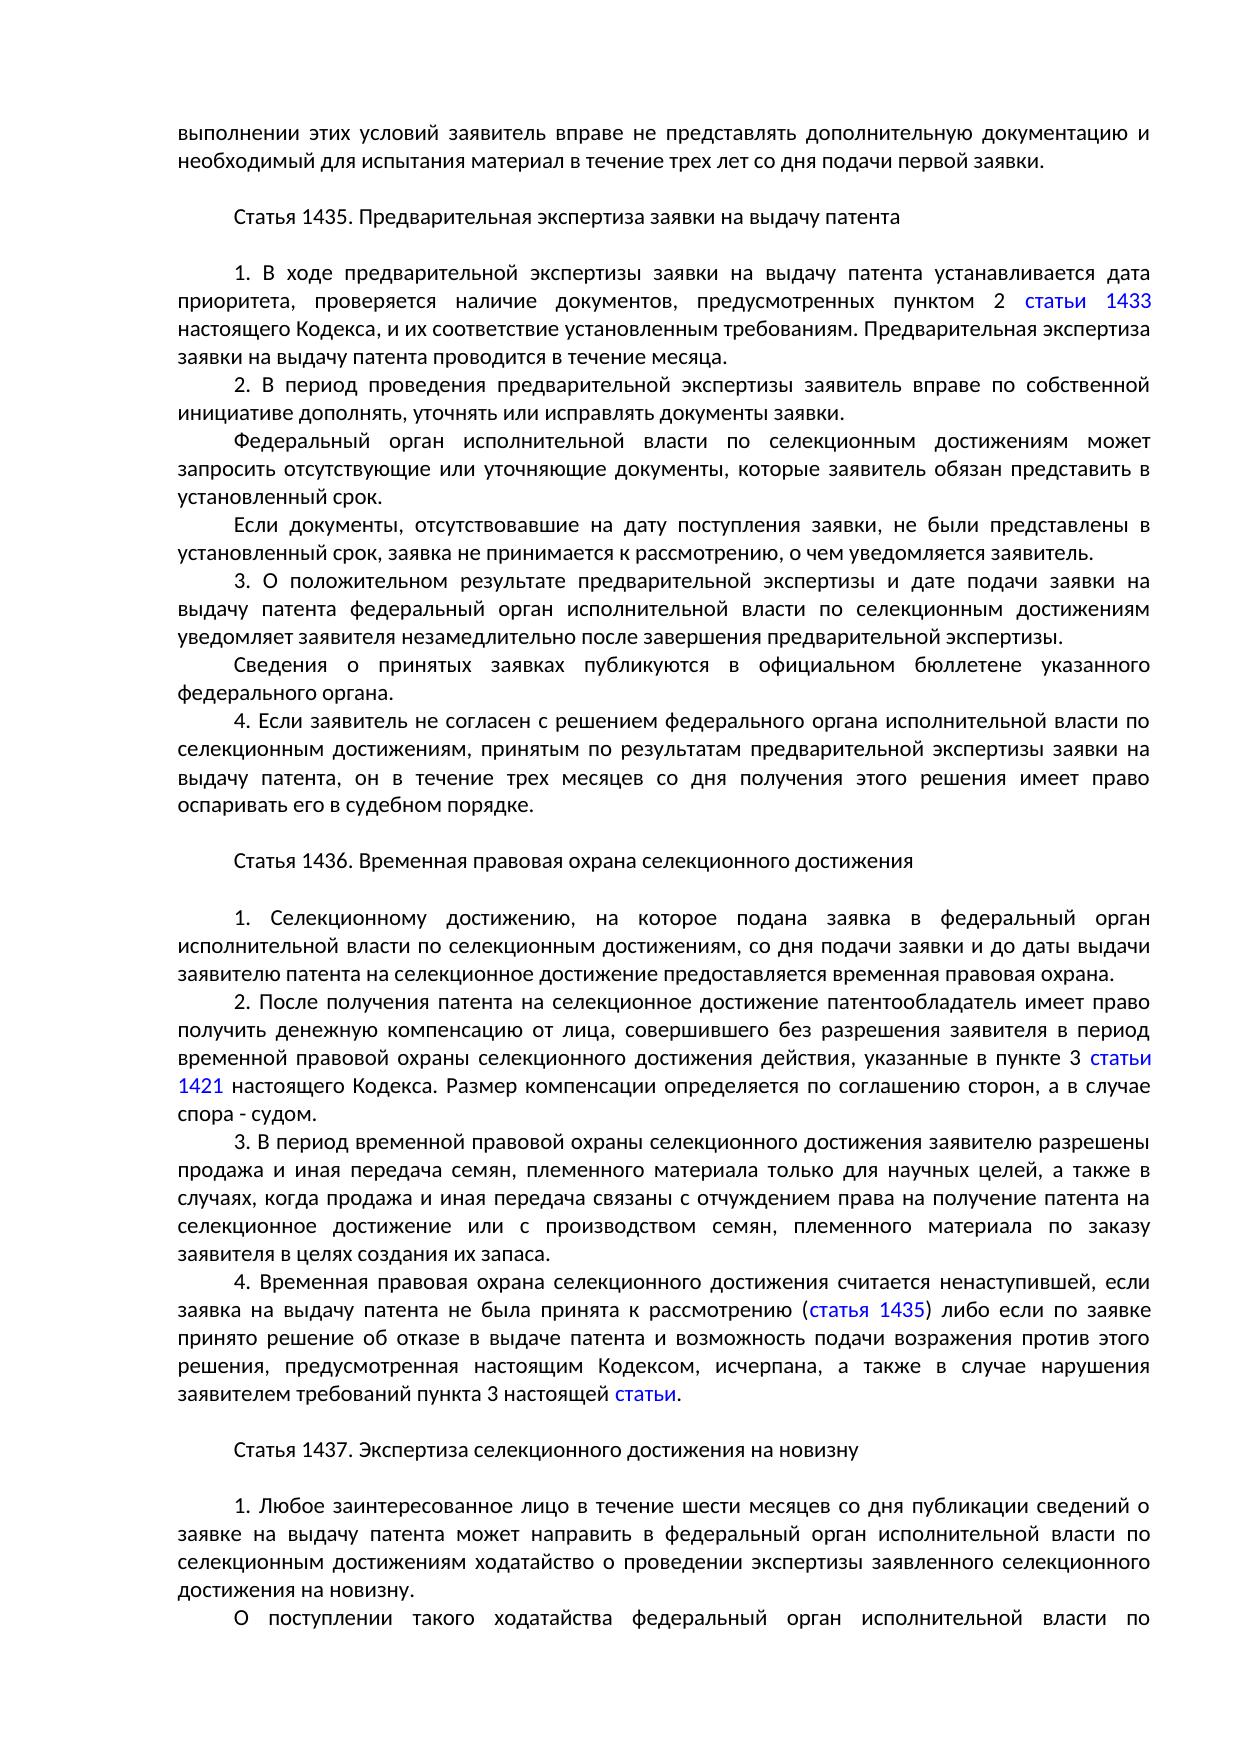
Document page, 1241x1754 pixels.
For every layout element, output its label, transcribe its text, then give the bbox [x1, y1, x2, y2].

text 4. Временная правовая охрана селекционного достижения считается ненаступившей, если заявка на выдачу патента не была принята к рассмотрению (статья 1435) либо если по заявке принято решение об отказе в выдаче патента и возможность подачи возражения против этого решения, предусмотренная настоящим Кодексом, исчерпана, а также в случае нарушения заявителем требований пункта 3 настоящей статьи. [177, 1267, 1152, 1407]
text 1. В ходе предварительной экспертизы заявки на выдачу патента устанавливается дата приоритета, проверяется наличие документов, предусмотренных пунктом 2 статьи 1433 настоящего Кодекса, и их соответствие установленным требованиям. Предварительная экспертиза заявки на выдачу патента проводится в течение месяца. [177, 258, 1152, 370]
text 3. О положительном результате предварительной экспертизы и дате подачи заявки на выдачу патента федеральный орган исполнительной власти по селекционным достижениям уведомляет заявителя незамедлительно после завершения предварительной экспертизы. [177, 566, 1152, 651]
text 1. Любое заинтересованное лицо в течение шести месяцев со дня публикации сведений о заявке на выдачу патента может направить в федеральный орган исполнительной власти по селекционным достижениям ходатайство о проведении экспертизы заявленного селекционного достижения на новизну. [177, 1491, 1152, 1603]
text Если документы, отсутствовавшие на дату поступления заявки, не были представлены в установленный срок, заявка не принимается к рассмотрению, о чем уведомляется заявитель. [177, 510, 1152, 566]
text Статья 1435. Предварительная экспертиза заявки на выдачу патента [177, 202, 1152, 230]
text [177, 1603, 1152, 1631]
text Статья 1437. Экспертиза селекционного достижения на новизну [177, 1435, 1152, 1463]
text Федеральный орган исполнительной власти по селекционным достижениям может запросить отсутствующие или уточняющие документы, которые заявитель обязан представить в установленный срок. [177, 426, 1152, 510]
text 1. Селекционному достижению, на которое подана заявка в федеральный орган исполнительной власти по селекционным достижениям, со дня подачи заявки и до даты выдачи заявителю патента на селекционное достижение предоставляется временная правовая охрана. [177, 903, 1152, 987]
text 3. В период временной правовой охраны селекционного достижения заявителю разрешены продажа и иная передача семян, племенного материала только для научных целей, а также в случаях, когда продажа и иная передача связаны с отчуждением права на получение патента на селекционное достижение или с производством семян, племенного материала по заказу заявителя в целях создания их запаса. [177, 1127, 1152, 1267]
text Статья 1436. Временная правовая охрана селекционного достижения [177, 847, 1152, 875]
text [177, 118, 1152, 174]
text 2. После получения патента на селекционное достижение патентообладатель имеет право получить денежную компенсацию от лица, совершившего без разрешения заявителя в период временной правовой охраны селекционного достижения действия, указанные в пункте 3 статьи 1421 настоящего Кодекса. Размер компенсации определяется по соглашению сторон, а в случае спора - судом. [177, 987, 1152, 1127]
text 4. Если заявитель не согласен с решением федерального органа исполнительной власти по селекционным достижениям, принятым по результатам предварительной экспертизы заявки на выдачу патента, он в течение трех месяцев со дня получения этого решения имеет право оспаривать его в судебном порядке. [177, 707, 1152, 819]
text 2. В период проведения предварительной экспертизы заявитель вправе по собственной инициативе дополнять, уточнять или исправлять документы заявки. [177, 370, 1152, 426]
text Сведения о принятых заявках публикуются в официальном бюллетене указанного федерального органа. [177, 651, 1152, 707]
